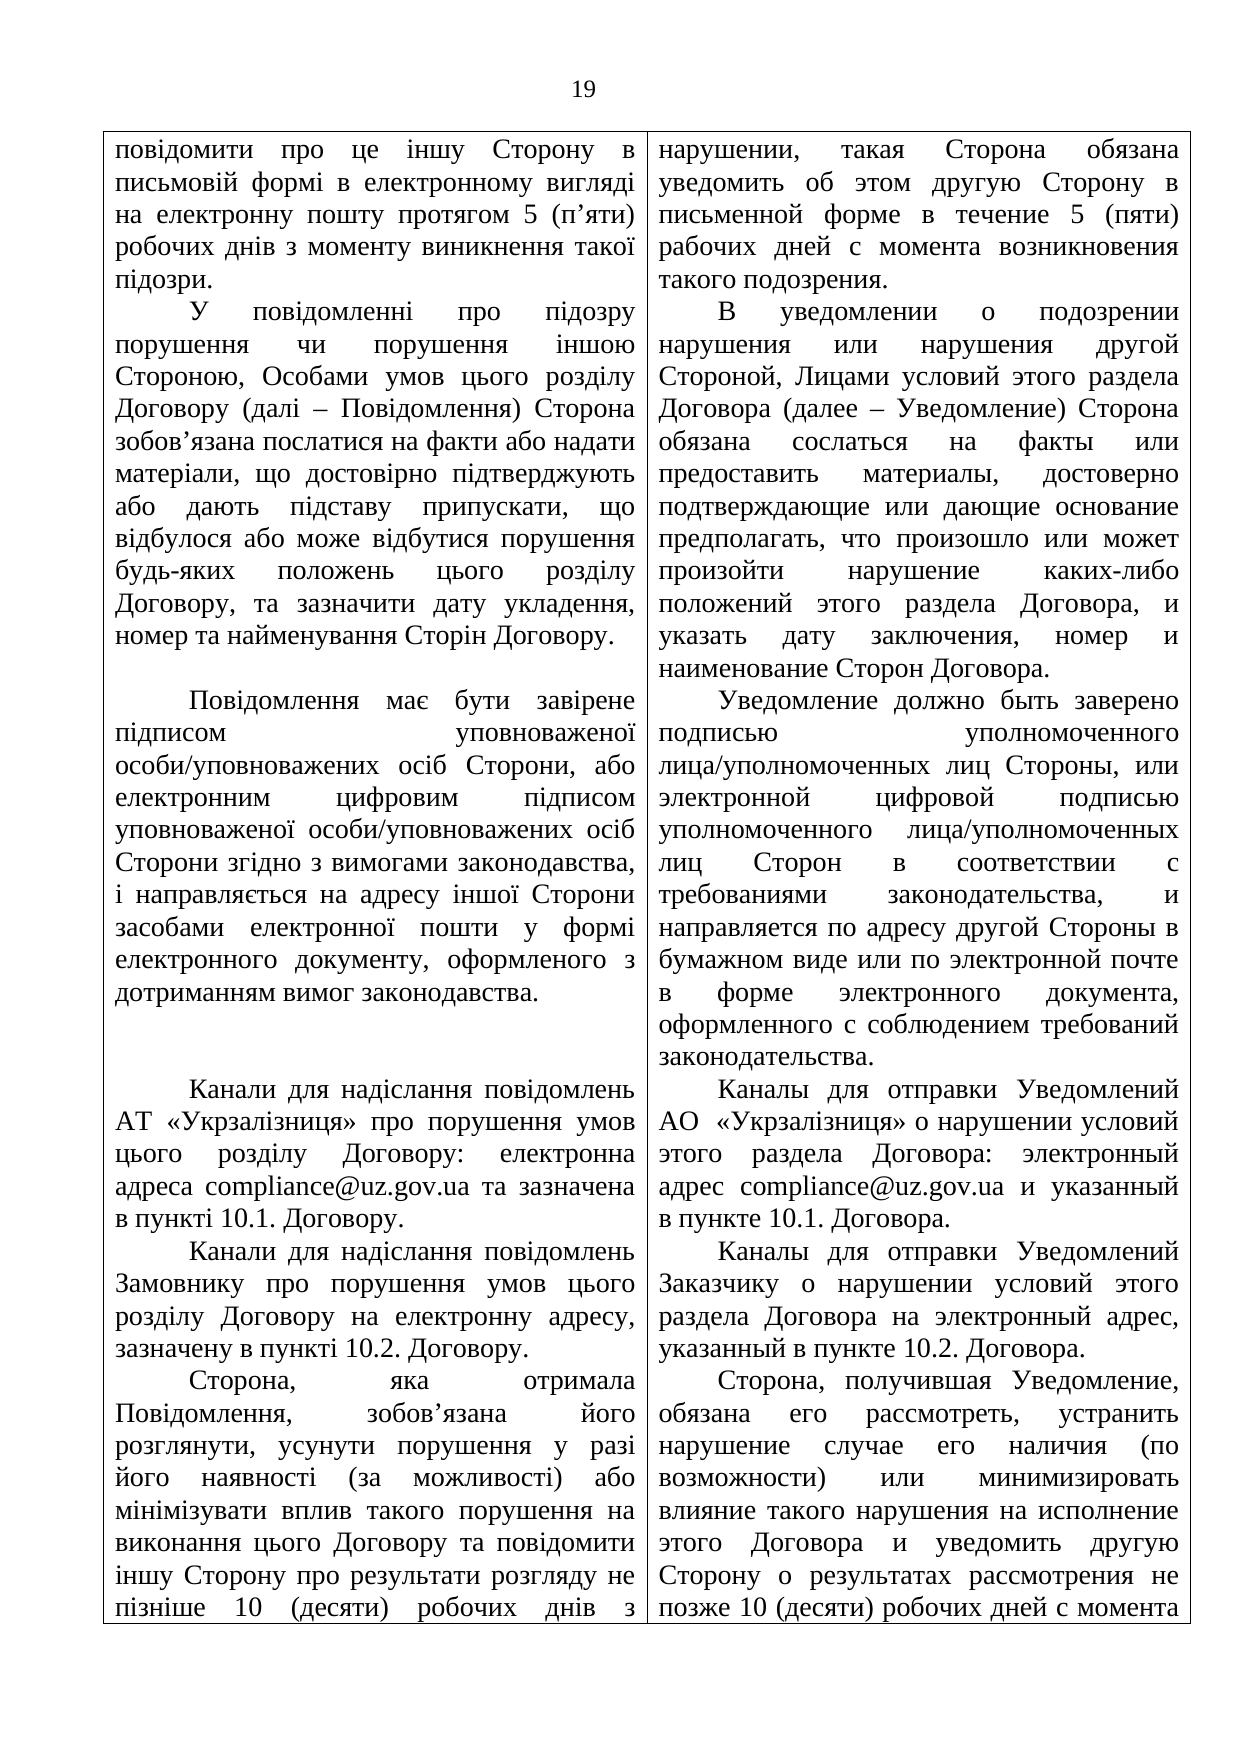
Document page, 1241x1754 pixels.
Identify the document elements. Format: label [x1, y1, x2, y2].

table_header [648, 132, 1190, 1622]
table_header [104, 132, 647, 1622]
